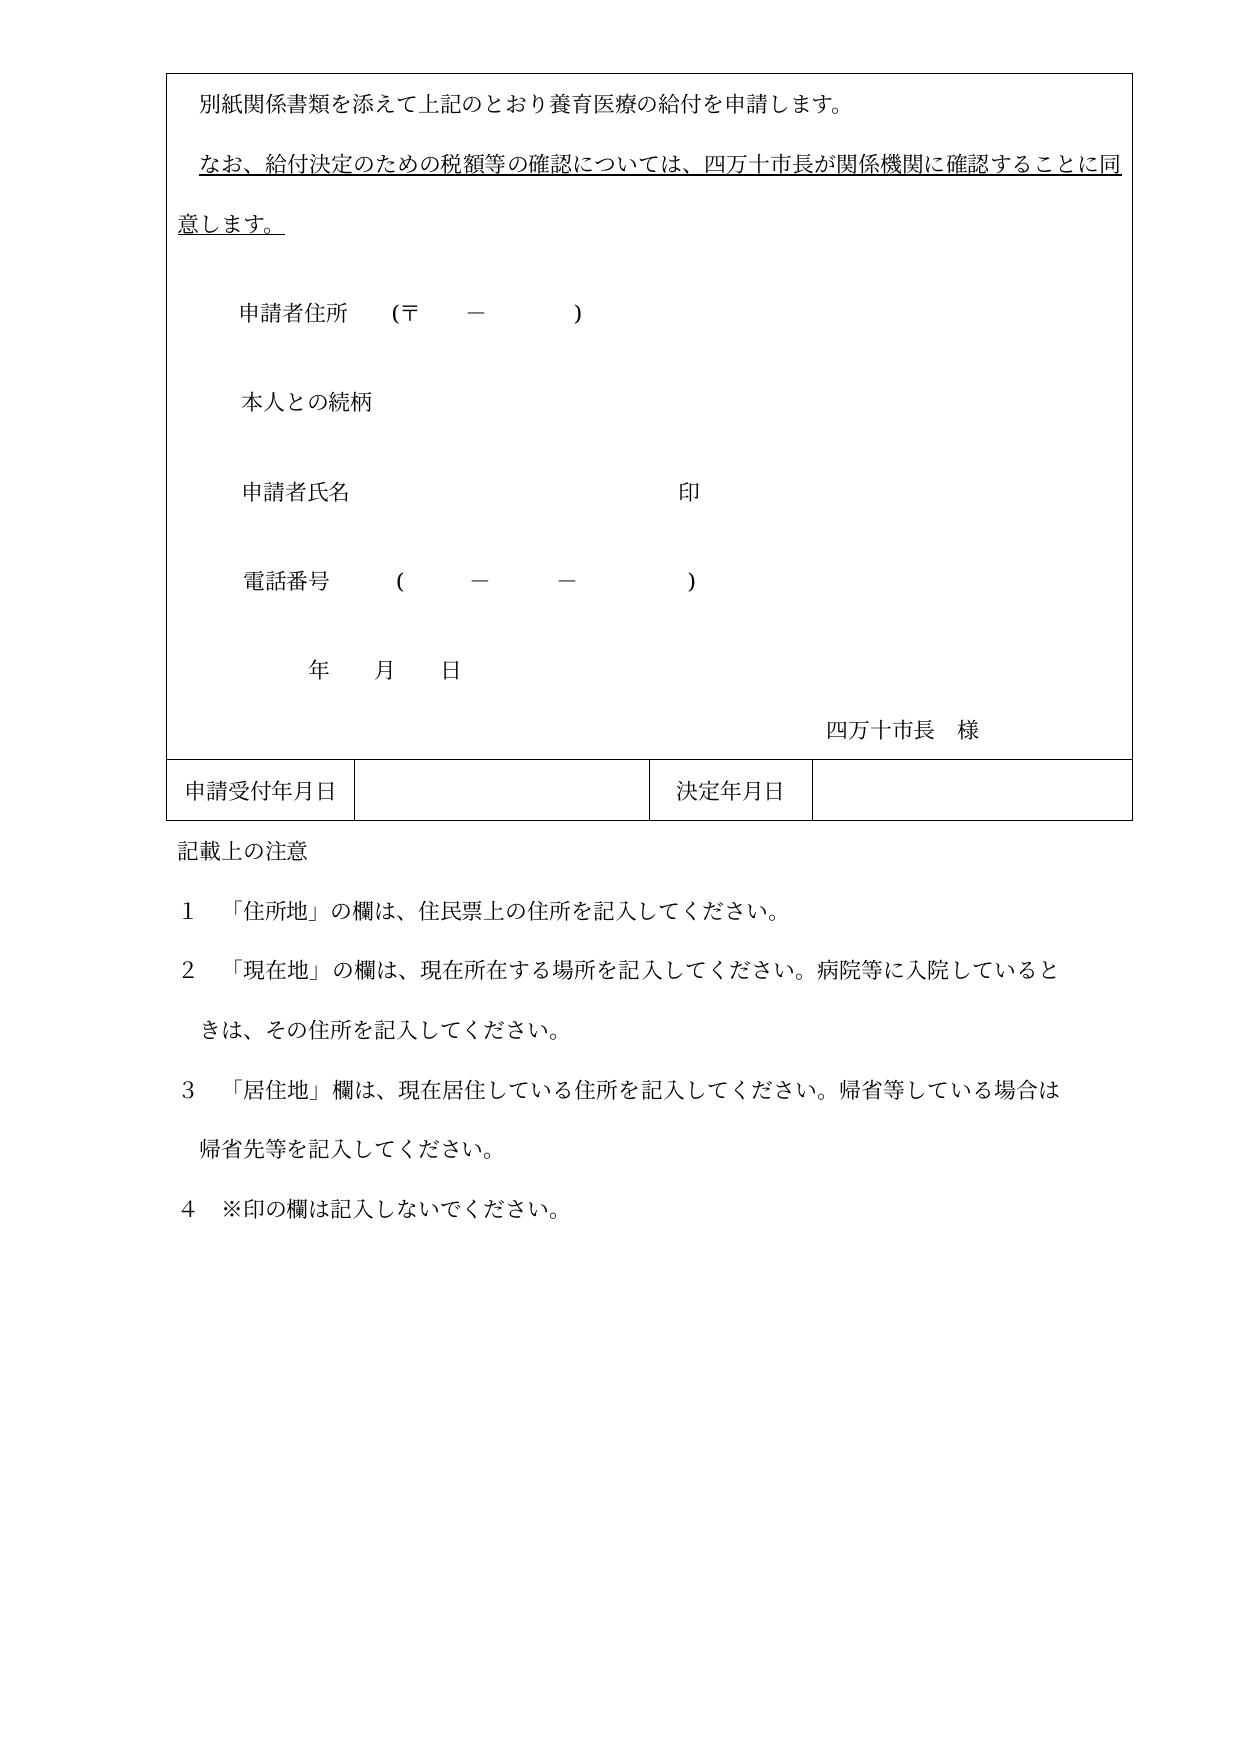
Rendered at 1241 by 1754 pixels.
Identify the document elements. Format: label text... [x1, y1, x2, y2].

table_cell [355, 760, 649, 819]
table_cell 申請受付年月日 [167, 760, 354, 819]
text １ 「住所地」の欄は、住民票上の住所を記入してください。 [177, 880, 1063, 940]
text ３ 「居住地」欄は、現在居住している住所を記入してください。帰省等している場合は帰省先等を記入してください。 [177, 1059, 1063, 1178]
table_cell 別紙関係書類を添えて上記のとおり養育医療の給付を申請します。 なお、給付決定のための税額等の確認については、四万十市長が関係機関に確認することに同意します。 申請者住所 (〒 － ) 本人との続柄 申請者氏名 印 電話番号 ( － － ) 年 月 日 四万十市長 様 [167, 74, 1132, 759]
text ４ ※印の欄は記入しないでください。 [177, 1178, 1063, 1238]
table_cell [813, 760, 1132, 819]
table_cell 決定年月日 [650, 760, 812, 819]
text ２ 「現在地」の欄は、現在所在する場所を記入してください。病院等に入院しているときは、その住所を記入してください。 [177, 940, 1063, 1059]
text 記載上の注意 [177, 821, 1063, 880]
